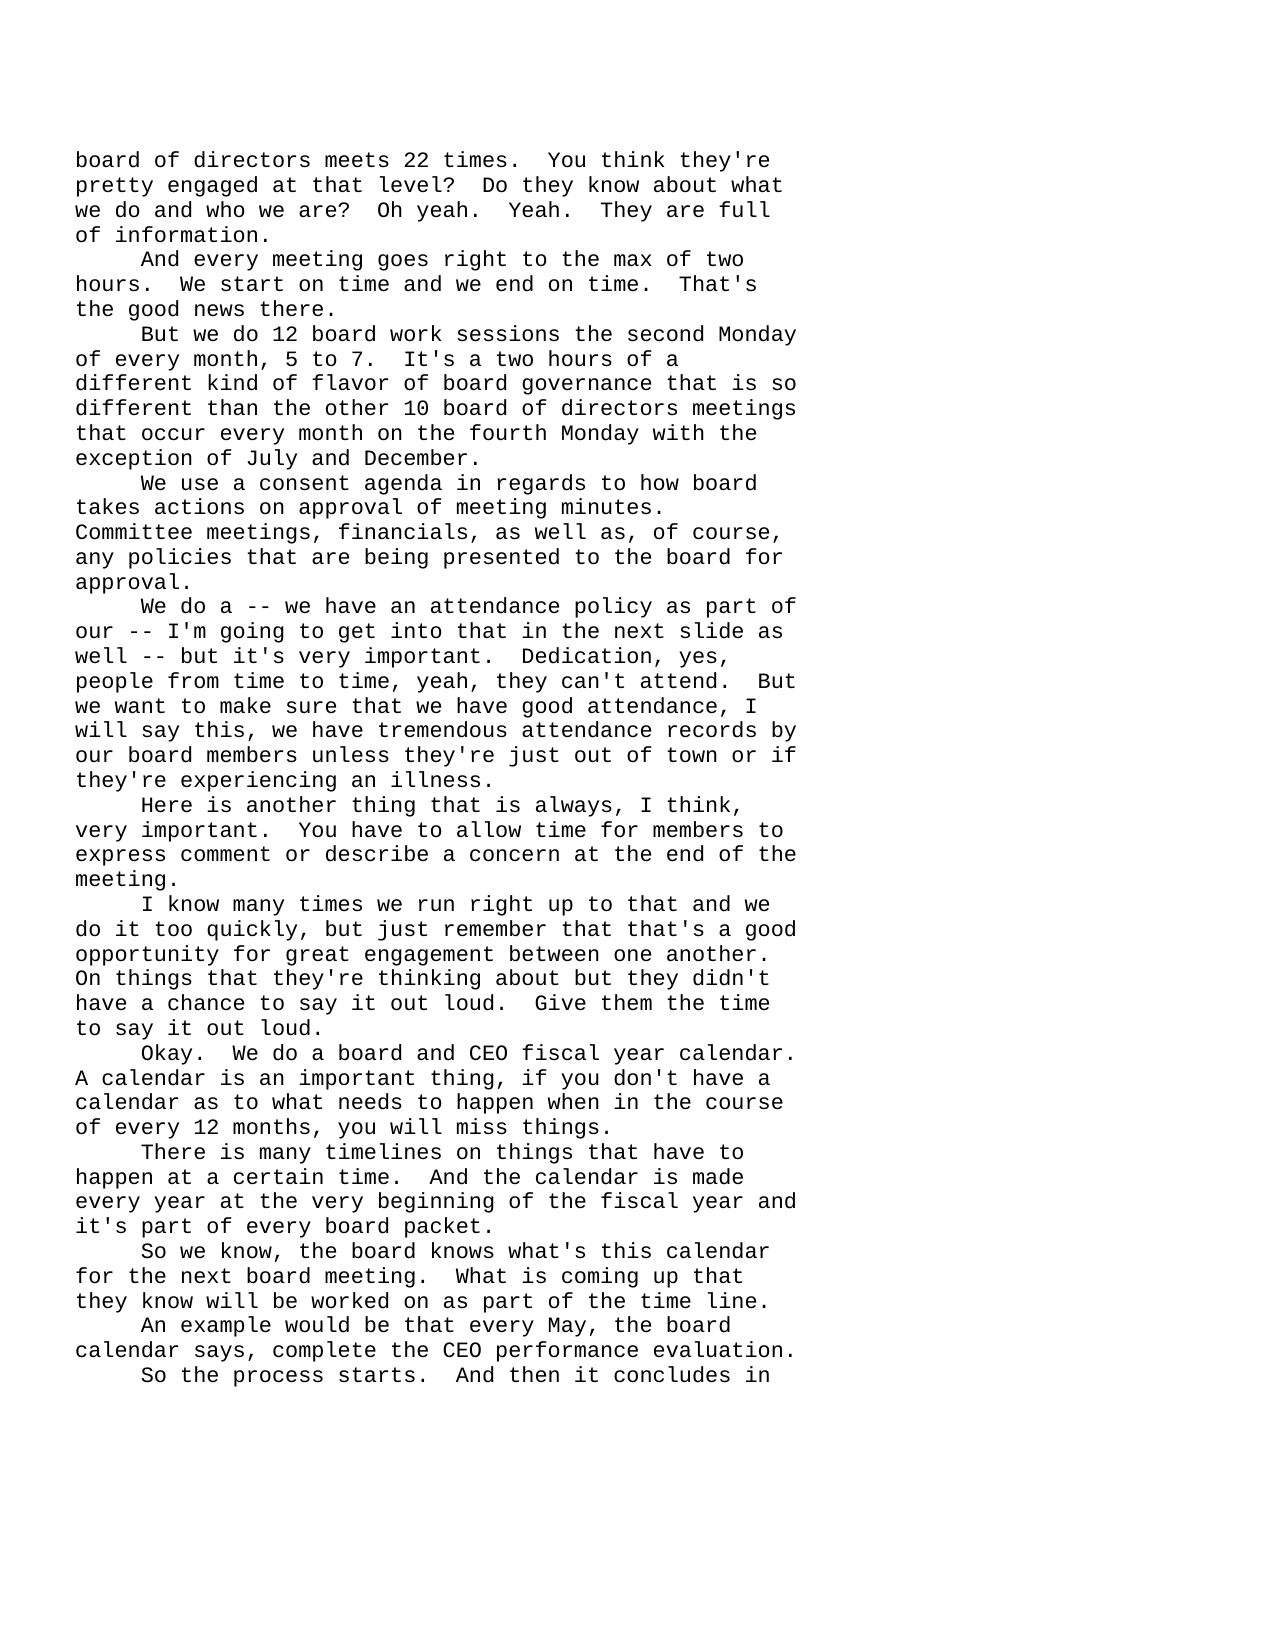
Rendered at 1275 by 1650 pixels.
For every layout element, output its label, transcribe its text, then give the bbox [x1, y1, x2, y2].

text they're experiencing an illness. [75, 769, 1200, 794]
text calendar as to what needs to happen when in the course [75, 1091, 1200, 1116]
text There is many timelines on things that have to [75, 1141, 1200, 1166]
text we do and who we are? Oh yeah. Yeah. They are full [75, 199, 1200, 224]
text meeting. [75, 868, 1200, 893]
text it's part of every board packet. [75, 1215, 1200, 1240]
text We use a consent agenda in regards to how board [75, 472, 1200, 496]
text any policies that are being presented to the board for [75, 546, 1200, 571]
text So the process starts. And then it concludes in [75, 1364, 1200, 1389]
text that occur every month on the fourth Monday with the [75, 422, 1200, 447]
text Okay. We do a board and CEO fiscal year calendar. [75, 1042, 1200, 1067]
text approval. [75, 571, 1200, 596]
text our -- I'm going to get into that in the next slide as [75, 620, 1200, 645]
text well -- but it's very important. Dedication, yes, [75, 645, 1200, 670]
text of information. [75, 224, 1200, 248]
text for the next board meeting. What is coming up that [75, 1265, 1200, 1290]
text will say this, we have tremendous attendance records by [75, 719, 1200, 744]
text have a chance to say it out loud. Give them the time [75, 992, 1200, 1017]
text Committee meetings, financials, as well as, of course, [75, 521, 1200, 546]
text different kind of flavor of board governance that is so [75, 372, 1200, 397]
text people from time to time, yeah, they can't attend. But [75, 670, 1200, 695]
text express comment or describe a concern at the end of the [75, 843, 1200, 868]
text We do a -- we have an attendance policy as part of [75, 596, 1200, 620]
text And every meeting goes right to the max of two [75, 248, 1200, 273]
text board of directors meets 22 times. You think they're [75, 149, 1200, 174]
text exception of July and December. [75, 447, 1200, 472]
text our board members unless they're just out of town or if [75, 744, 1200, 769]
text they know will be worked on as part of the time line. [75, 1290, 1200, 1314]
text On things that they're thinking about but they didn't [75, 967, 1200, 992]
text the good news there. [75, 298, 1200, 323]
text do it too quickly, but just remember that that's a good [75, 918, 1200, 943]
text But we do 12 board work sessions the second Monday [75, 323, 1200, 348]
text An example would be that every May, the board [75, 1314, 1200, 1339]
text opportunity for great engagement between one another. [75, 943, 1200, 967]
text pretty engaged at that level? Do they know about what [75, 174, 1200, 199]
text A calendar is an important thing, if you don't have a [75, 1067, 1200, 1091]
text calendar says, complete the CEO performance evaluation. [75, 1339, 1200, 1364]
text So we know, the board knows what's this calendar [75, 1240, 1200, 1265]
text I know many times we run right up to that and we [75, 893, 1200, 918]
text every year at the very beginning of the fiscal year and [75, 1191, 1200, 1215]
text to say it out loud. [75, 1017, 1200, 1042]
text hours. We start on time and we end on time. That's [75, 273, 1200, 298]
text different than the other 10 board of directors meetings [75, 397, 1200, 422]
text of every 12 months, you will miss things. [75, 1116, 1200, 1141]
text takes actions on approval of meeting minutes. [75, 496, 1200, 521]
text happen at a certain time. And the calendar is made [75, 1166, 1200, 1191]
text very important. You have to allow time for members to [75, 819, 1200, 843]
text Here is another thing that is always, I think, [75, 794, 1200, 819]
text of every month, 5 to 7. It's a two hours of a [75, 348, 1200, 372]
text we want to make sure that we have good attendance, I [75, 695, 1200, 719]
